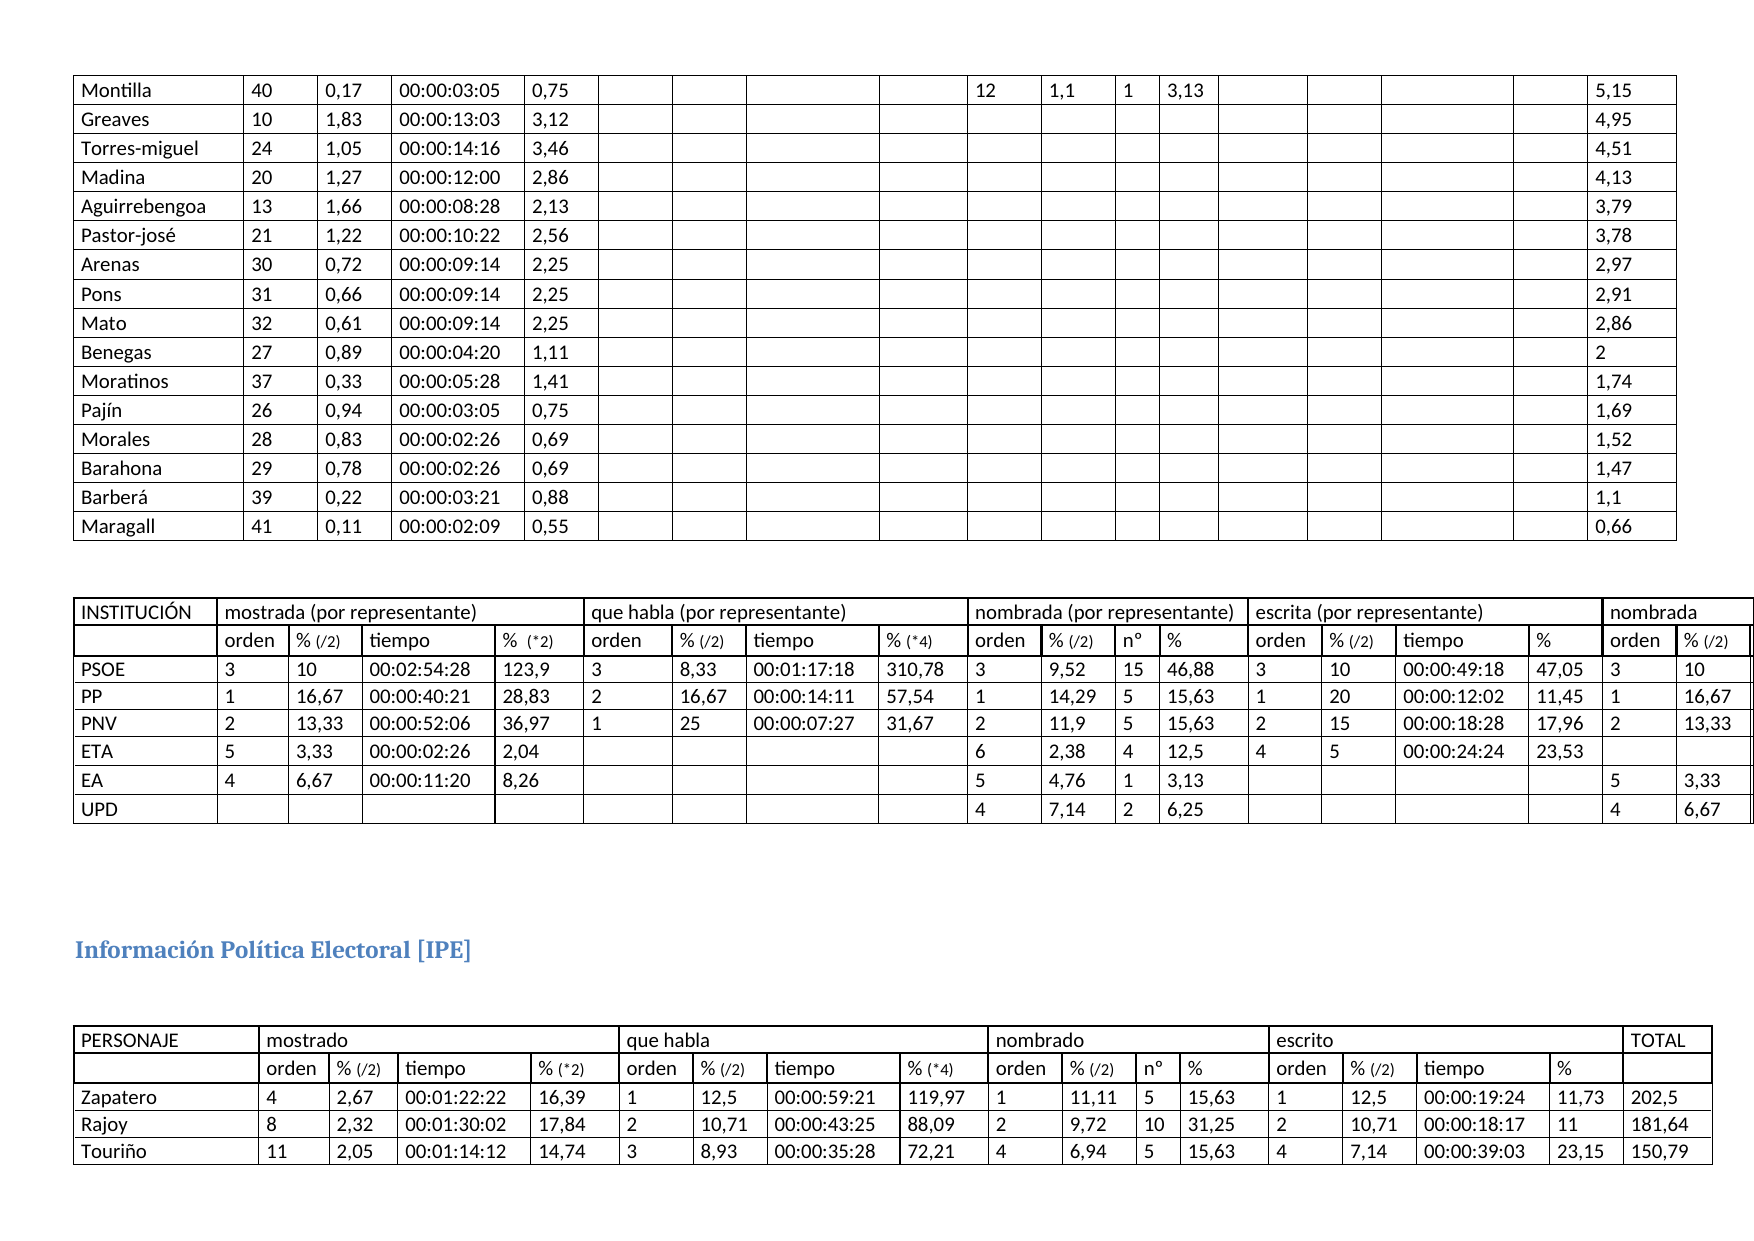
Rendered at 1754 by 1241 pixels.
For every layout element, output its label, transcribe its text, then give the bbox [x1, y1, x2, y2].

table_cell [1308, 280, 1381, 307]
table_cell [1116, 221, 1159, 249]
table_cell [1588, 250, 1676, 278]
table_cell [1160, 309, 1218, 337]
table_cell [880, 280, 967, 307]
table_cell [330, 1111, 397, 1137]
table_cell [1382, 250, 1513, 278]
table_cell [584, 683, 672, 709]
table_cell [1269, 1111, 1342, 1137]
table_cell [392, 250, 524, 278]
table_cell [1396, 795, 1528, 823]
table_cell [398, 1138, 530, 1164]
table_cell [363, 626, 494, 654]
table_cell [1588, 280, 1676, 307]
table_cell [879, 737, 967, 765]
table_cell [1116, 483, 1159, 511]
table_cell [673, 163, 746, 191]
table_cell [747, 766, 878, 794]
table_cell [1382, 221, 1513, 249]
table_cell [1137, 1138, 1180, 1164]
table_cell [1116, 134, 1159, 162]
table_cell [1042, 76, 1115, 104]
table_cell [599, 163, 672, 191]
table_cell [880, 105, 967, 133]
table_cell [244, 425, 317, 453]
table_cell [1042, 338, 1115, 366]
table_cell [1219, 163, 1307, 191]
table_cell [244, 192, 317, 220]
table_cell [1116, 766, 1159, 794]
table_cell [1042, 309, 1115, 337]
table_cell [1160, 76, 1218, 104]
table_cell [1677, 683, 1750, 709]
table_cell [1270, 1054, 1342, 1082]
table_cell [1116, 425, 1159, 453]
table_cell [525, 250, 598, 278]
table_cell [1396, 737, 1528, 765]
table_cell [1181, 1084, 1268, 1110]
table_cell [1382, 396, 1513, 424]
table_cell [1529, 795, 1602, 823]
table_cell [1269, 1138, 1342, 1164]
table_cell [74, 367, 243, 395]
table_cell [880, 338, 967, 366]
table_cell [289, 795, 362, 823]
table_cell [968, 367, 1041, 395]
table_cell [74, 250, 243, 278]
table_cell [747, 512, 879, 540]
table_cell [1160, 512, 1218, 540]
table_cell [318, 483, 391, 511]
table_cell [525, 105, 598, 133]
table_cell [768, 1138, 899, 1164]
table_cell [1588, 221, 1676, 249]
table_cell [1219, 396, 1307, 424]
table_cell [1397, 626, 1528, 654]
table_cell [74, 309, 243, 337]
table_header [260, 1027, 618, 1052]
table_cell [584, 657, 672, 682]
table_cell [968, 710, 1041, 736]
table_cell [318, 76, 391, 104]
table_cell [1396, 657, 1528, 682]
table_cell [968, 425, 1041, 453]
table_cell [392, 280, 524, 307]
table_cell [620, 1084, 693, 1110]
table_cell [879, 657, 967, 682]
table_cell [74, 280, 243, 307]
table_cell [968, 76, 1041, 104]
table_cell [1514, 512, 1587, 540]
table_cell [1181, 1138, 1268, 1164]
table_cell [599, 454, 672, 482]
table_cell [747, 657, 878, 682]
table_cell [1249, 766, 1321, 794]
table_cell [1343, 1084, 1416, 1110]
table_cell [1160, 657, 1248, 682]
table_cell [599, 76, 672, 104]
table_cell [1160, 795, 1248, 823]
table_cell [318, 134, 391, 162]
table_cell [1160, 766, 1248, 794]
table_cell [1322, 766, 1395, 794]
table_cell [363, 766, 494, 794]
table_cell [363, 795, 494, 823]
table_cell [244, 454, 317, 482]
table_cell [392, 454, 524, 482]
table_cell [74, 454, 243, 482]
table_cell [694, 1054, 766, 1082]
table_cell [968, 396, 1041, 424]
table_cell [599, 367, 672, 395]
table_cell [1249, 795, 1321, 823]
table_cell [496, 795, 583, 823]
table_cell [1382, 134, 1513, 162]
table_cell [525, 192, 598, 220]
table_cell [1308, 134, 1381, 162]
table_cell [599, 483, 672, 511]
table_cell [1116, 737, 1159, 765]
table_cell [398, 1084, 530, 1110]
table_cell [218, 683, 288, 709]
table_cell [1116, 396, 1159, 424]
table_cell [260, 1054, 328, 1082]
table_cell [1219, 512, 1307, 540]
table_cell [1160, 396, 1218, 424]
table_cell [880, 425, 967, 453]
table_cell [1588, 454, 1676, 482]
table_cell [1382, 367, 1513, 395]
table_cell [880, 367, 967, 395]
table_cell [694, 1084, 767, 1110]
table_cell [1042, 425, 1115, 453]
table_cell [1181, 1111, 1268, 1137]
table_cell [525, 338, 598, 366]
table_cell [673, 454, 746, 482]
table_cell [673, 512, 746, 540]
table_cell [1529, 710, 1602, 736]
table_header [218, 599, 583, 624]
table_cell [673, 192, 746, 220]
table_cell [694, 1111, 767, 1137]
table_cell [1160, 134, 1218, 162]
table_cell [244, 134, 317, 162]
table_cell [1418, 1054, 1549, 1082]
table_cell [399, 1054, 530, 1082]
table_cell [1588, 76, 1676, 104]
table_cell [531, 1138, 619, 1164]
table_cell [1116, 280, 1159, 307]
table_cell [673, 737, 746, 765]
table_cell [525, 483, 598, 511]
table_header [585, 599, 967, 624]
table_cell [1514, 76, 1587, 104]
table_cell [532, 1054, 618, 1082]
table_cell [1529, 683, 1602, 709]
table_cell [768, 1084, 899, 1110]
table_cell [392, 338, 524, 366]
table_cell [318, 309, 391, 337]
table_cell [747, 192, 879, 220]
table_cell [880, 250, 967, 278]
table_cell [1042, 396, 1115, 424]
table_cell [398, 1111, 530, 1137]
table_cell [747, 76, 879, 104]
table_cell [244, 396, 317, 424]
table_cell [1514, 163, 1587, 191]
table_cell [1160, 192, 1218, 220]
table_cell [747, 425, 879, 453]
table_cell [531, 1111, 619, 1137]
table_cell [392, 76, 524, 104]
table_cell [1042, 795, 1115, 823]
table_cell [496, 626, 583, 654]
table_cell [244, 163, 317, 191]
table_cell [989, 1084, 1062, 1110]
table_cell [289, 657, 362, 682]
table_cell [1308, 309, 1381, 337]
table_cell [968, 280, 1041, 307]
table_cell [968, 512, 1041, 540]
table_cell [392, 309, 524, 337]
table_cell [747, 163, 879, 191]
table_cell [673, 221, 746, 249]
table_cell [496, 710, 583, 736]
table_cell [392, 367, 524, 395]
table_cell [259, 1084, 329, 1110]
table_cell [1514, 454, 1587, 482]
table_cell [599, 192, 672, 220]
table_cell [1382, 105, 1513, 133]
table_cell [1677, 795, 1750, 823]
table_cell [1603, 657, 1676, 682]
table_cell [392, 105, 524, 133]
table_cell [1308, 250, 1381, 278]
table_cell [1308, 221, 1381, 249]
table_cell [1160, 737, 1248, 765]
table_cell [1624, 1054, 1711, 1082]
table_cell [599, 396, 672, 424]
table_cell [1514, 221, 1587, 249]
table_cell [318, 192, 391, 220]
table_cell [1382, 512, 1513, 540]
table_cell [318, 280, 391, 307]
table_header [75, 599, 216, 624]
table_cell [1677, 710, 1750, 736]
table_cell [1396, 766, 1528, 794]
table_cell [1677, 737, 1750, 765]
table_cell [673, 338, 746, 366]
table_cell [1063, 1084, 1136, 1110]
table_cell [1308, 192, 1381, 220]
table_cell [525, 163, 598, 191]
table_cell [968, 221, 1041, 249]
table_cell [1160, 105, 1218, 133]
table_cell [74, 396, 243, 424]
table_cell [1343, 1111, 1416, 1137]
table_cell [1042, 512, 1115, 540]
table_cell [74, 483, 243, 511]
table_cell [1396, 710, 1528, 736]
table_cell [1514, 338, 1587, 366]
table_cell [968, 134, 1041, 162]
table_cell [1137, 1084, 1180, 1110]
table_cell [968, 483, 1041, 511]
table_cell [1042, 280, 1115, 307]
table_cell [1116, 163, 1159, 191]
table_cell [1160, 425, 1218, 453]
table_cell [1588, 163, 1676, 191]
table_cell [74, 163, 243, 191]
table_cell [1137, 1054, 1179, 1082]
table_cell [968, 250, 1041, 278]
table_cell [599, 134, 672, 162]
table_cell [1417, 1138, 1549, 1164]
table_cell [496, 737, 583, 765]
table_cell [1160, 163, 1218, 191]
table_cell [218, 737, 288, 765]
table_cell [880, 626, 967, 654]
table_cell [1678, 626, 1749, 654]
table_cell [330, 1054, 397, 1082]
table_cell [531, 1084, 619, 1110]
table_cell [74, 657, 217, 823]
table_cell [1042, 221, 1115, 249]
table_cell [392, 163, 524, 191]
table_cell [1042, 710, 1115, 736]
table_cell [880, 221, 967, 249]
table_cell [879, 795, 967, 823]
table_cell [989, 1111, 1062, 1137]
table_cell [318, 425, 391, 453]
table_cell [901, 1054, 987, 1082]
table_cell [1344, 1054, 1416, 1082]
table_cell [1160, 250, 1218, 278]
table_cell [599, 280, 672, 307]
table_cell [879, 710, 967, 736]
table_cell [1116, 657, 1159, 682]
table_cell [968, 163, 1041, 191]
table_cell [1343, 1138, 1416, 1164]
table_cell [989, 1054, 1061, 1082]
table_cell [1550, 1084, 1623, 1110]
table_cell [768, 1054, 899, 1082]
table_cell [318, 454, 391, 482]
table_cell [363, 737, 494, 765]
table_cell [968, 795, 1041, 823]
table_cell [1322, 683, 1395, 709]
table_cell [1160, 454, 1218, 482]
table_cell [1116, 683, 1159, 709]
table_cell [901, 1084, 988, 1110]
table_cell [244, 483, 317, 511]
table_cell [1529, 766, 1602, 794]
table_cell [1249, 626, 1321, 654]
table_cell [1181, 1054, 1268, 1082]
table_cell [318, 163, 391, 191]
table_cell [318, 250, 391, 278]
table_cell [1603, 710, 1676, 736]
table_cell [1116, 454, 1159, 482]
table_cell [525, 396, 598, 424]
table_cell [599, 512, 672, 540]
subtitle Información Política Electoral [IPE] [75, 936, 1679, 964]
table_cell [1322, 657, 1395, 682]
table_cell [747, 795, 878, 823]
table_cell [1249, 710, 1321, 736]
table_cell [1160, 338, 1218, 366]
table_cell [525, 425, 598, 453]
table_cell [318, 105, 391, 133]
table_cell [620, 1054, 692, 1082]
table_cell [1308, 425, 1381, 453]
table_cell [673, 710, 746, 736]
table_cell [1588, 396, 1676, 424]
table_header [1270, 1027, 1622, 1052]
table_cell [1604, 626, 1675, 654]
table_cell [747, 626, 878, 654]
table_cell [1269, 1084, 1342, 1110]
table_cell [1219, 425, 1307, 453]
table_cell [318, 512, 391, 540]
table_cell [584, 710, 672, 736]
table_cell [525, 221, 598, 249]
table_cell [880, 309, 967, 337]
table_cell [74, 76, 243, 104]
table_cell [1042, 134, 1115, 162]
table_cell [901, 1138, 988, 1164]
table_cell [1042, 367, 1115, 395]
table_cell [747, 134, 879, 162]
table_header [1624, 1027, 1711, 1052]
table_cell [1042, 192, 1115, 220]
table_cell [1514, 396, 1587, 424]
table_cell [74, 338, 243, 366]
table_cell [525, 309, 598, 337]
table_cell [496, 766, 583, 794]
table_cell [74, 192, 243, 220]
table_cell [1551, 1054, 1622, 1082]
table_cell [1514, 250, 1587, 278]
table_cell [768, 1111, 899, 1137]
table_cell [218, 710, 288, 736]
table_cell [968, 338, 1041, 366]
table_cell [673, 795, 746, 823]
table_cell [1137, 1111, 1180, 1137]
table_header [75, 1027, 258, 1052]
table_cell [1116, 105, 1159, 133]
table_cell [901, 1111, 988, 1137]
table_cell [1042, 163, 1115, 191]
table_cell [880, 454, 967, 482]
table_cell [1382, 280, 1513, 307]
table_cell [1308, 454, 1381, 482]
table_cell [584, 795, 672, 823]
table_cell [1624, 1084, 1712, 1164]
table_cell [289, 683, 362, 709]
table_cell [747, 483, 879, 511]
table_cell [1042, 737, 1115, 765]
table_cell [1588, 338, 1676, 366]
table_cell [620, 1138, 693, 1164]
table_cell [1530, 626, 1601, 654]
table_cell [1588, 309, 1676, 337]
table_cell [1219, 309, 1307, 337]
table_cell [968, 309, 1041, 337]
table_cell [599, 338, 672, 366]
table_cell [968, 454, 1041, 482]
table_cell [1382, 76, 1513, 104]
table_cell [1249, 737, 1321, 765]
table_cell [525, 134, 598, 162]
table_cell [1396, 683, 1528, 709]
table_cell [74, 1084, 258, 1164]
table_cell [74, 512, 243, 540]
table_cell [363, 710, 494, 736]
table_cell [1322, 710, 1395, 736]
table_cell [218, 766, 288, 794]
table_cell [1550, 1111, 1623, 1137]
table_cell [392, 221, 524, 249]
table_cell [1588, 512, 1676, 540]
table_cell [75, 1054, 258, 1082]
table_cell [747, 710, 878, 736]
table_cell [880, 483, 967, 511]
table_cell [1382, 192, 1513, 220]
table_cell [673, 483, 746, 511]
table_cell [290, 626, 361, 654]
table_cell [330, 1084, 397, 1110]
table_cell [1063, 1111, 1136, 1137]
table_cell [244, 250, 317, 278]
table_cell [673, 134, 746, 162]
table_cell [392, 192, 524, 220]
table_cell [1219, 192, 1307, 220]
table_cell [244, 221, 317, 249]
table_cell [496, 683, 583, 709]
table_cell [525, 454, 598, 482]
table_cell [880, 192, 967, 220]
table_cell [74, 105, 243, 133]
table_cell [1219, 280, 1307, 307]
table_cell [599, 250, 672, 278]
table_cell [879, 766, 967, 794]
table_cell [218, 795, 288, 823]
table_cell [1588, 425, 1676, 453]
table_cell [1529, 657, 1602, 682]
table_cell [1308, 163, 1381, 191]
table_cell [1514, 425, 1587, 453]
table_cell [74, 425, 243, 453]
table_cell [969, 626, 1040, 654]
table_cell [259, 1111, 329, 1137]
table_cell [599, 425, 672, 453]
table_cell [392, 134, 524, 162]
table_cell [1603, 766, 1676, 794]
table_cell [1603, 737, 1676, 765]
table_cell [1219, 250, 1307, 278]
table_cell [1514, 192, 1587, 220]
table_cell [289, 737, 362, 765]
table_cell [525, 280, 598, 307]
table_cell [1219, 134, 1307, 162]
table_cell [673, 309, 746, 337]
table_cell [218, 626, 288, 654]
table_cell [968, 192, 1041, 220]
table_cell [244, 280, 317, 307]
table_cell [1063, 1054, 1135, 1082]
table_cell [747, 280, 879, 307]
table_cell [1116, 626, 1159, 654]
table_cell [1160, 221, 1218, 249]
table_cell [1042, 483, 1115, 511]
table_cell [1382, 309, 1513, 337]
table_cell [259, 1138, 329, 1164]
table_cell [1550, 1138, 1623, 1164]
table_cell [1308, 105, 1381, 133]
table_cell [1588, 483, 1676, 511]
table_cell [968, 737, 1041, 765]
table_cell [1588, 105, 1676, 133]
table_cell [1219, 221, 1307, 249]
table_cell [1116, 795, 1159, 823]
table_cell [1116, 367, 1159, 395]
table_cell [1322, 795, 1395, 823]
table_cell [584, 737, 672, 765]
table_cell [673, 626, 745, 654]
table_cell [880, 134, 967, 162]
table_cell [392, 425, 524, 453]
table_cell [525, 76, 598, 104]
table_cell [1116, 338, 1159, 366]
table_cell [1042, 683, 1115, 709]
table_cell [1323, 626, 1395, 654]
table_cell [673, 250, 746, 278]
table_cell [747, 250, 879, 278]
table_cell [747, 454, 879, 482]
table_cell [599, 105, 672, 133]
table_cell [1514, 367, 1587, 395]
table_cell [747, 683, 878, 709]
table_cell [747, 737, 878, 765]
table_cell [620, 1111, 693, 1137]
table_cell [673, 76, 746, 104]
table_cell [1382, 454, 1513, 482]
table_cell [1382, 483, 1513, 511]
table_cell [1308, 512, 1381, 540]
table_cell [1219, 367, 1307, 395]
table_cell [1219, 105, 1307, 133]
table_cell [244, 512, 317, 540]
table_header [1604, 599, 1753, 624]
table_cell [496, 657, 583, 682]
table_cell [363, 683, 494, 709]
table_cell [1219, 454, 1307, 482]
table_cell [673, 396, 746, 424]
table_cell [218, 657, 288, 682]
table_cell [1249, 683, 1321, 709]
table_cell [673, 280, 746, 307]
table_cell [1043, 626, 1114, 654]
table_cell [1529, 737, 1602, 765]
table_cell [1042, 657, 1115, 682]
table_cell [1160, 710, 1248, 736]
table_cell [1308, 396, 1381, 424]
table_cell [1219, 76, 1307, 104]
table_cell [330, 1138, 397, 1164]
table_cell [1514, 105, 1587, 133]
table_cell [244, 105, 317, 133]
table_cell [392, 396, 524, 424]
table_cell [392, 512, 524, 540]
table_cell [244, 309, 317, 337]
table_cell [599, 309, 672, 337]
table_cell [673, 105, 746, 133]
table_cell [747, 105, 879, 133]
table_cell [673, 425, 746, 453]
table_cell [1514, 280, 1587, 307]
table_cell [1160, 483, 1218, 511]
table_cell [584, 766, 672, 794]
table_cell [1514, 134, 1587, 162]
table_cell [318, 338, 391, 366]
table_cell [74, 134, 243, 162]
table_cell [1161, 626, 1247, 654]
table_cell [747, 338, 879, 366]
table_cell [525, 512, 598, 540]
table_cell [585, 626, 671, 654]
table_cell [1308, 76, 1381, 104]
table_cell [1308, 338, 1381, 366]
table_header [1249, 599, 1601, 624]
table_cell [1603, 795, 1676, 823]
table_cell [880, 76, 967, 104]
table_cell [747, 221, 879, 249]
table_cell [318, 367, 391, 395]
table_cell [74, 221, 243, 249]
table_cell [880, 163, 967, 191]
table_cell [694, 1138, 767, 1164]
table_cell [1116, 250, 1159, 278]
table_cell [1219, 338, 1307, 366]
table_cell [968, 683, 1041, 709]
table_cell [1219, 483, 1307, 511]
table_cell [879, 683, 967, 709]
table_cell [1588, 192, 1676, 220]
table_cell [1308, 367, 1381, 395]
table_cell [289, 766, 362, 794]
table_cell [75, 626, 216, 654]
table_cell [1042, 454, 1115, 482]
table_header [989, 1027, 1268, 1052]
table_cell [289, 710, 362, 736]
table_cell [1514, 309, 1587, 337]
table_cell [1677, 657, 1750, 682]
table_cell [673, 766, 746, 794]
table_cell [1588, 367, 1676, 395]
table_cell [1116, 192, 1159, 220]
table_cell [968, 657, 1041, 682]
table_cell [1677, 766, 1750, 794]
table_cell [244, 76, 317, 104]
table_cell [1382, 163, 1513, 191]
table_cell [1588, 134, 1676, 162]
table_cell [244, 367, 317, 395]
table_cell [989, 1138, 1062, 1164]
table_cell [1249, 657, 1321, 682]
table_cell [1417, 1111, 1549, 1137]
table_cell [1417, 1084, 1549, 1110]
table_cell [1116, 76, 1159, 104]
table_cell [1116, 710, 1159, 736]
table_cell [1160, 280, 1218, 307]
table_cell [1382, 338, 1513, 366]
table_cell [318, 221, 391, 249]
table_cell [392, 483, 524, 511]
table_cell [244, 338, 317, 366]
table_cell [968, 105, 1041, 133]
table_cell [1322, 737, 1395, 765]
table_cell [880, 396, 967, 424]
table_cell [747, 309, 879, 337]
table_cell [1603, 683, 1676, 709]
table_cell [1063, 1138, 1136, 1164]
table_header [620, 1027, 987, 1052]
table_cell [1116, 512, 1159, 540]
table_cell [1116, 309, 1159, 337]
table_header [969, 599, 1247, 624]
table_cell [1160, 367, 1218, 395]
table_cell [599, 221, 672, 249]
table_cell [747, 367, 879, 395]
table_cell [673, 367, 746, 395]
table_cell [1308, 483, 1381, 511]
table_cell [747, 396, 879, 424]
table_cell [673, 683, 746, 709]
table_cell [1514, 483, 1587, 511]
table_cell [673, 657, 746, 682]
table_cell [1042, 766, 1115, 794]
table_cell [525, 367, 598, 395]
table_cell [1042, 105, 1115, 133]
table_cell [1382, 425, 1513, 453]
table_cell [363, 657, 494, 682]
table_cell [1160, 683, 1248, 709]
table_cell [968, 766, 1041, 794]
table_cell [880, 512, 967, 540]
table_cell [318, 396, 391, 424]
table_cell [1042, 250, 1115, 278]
